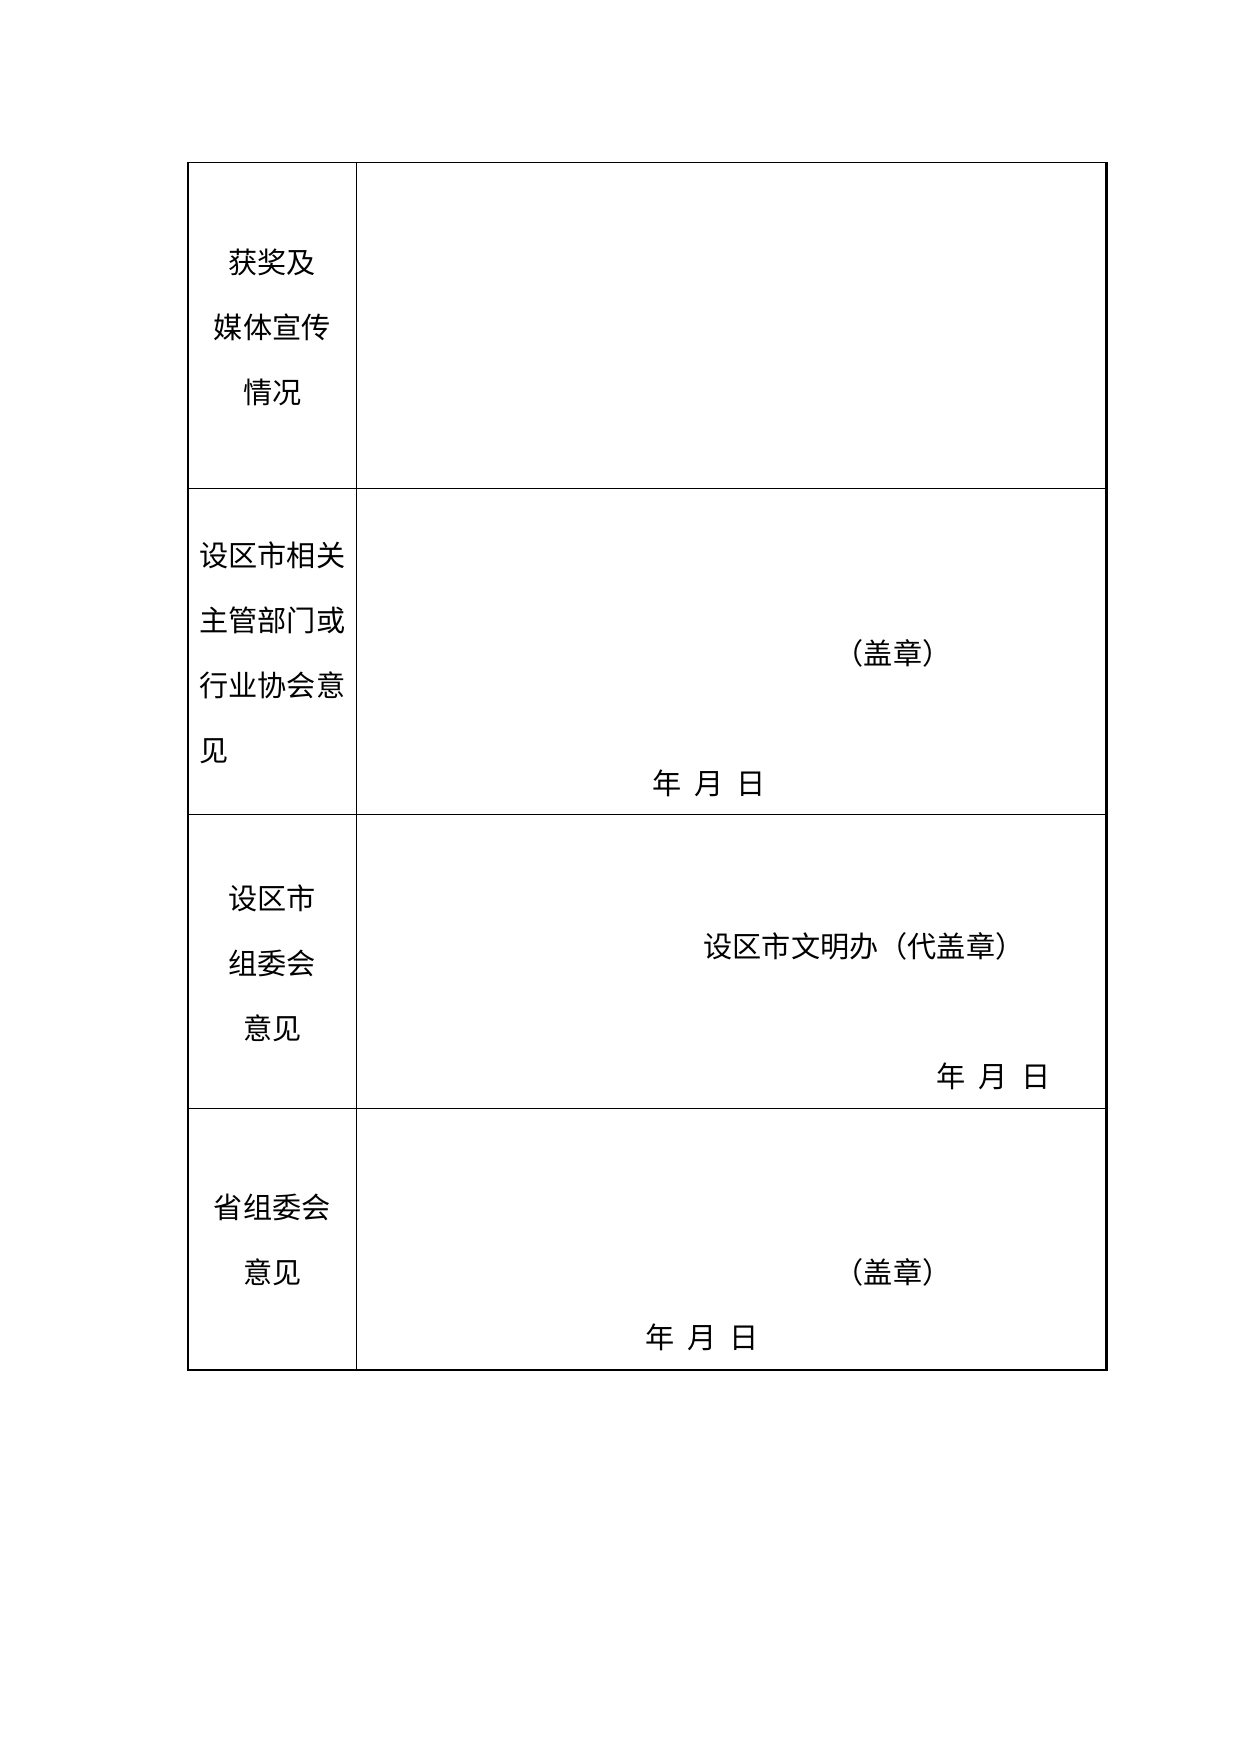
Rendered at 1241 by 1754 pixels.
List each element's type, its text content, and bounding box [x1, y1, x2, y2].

table_cell 设区市相关主管部门或行业协会意见 [189, 489, 356, 814]
table_cell [357, 163, 1105, 488]
table_cell 省组委会 意见 [189, 1109, 356, 1369]
table_cell （盖章） 年 月 日 [357, 489, 1105, 814]
table_cell 获奖及 媒体宣传 情况 [189, 163, 356, 488]
table_cell 设区市 组委会 意见 [189, 815, 356, 1108]
table_cell （盖章） 年 月 日 [357, 1109, 1105, 1369]
table_cell 设区市文明办（代盖章） 年 月 日 [357, 815, 1105, 1108]
